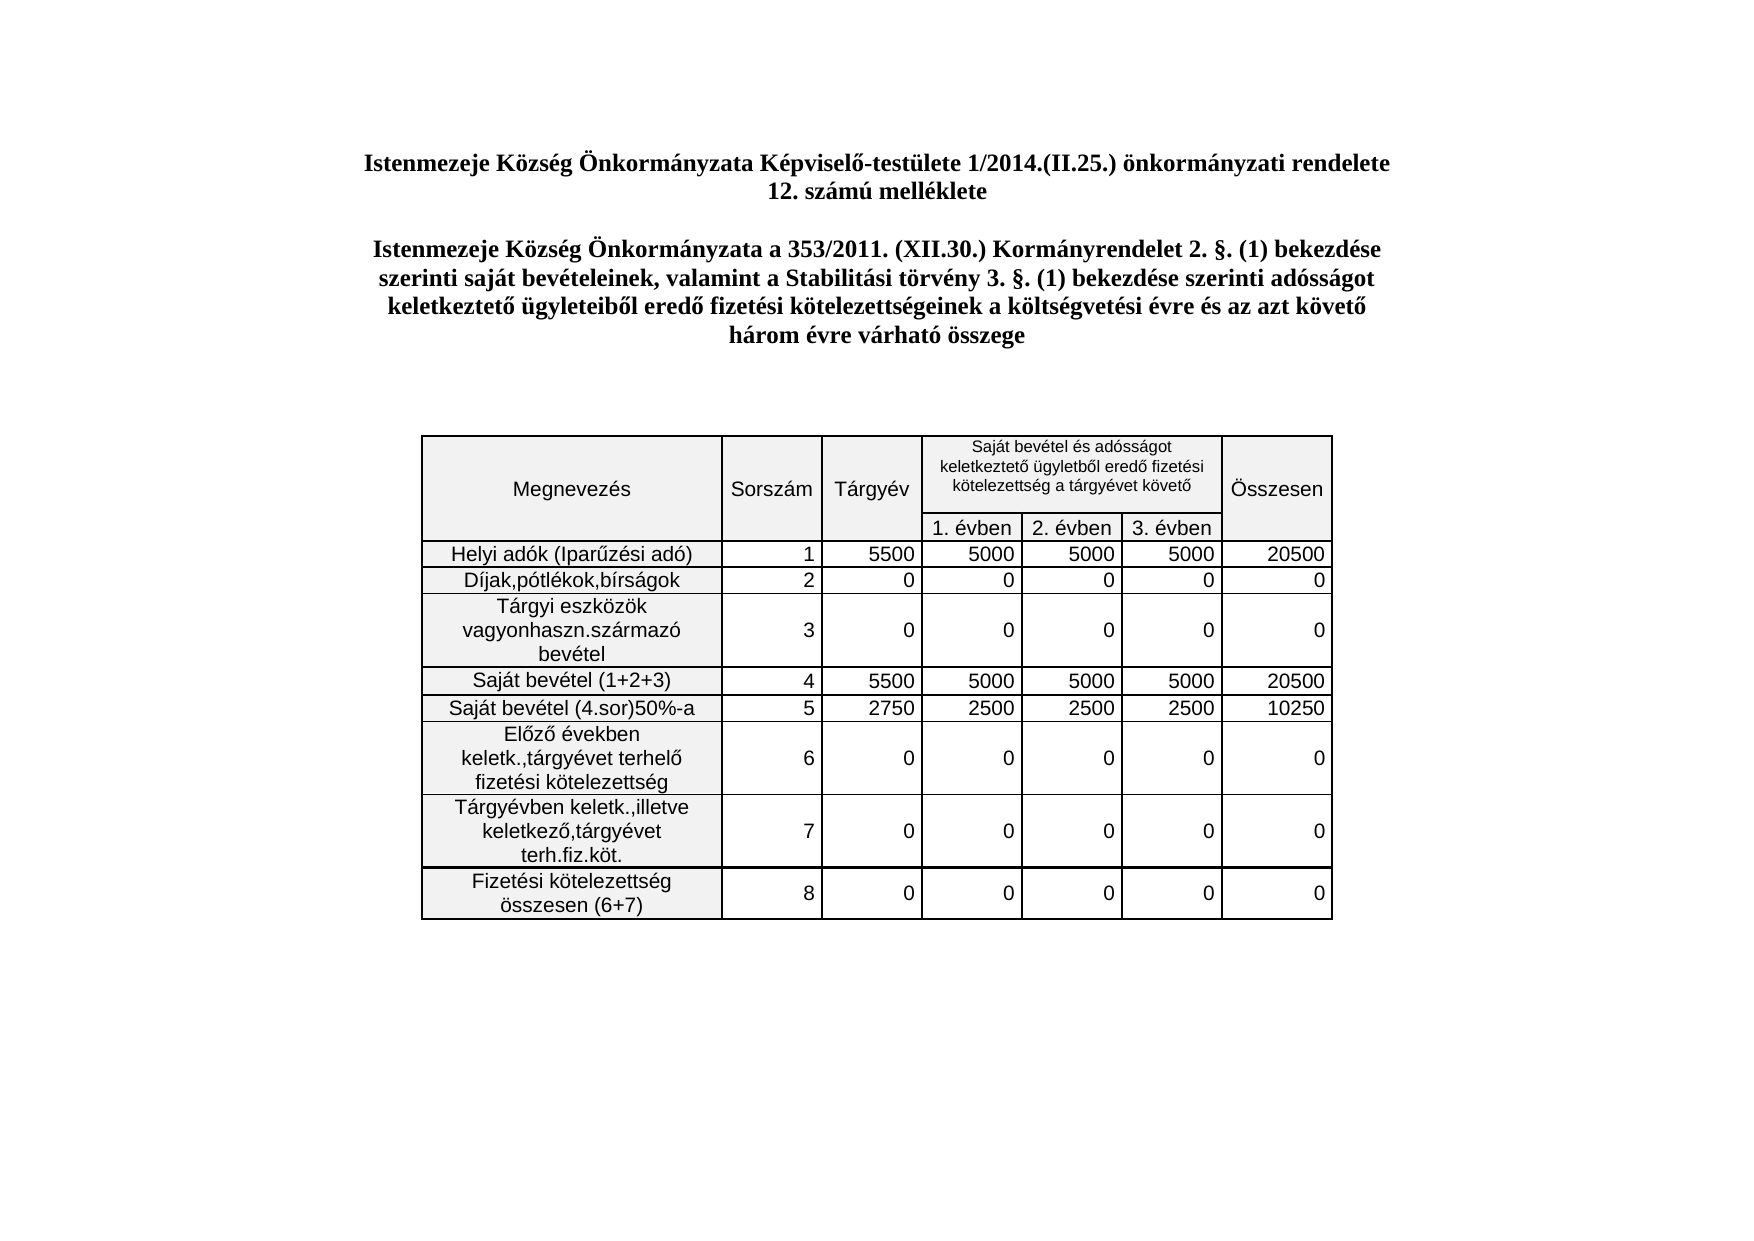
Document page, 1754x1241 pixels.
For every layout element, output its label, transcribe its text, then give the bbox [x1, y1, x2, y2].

table_cell 2. évben [1023, 514, 1121, 540]
table_cell 5000 [1023, 668, 1121, 694]
table_header Tárgyév [823, 437, 921, 540]
table_cell Díjak,pótlékok,bírságok [423, 568, 721, 593]
text Istenmezeje Község Önkormányzata Képviselő-testülete 1/2014.(II.25.) önkormányzati rendelete [148, 148, 1606, 176]
table_cell 0 [823, 722, 921, 793]
table_cell Helyi adók (Iparűzési adó) [423, 542, 721, 566]
text 12. számú melléklete [148, 176, 1606, 205]
table_cell 2500 [923, 696, 1021, 721]
table_header Összesen [1223, 437, 1331, 540]
table_cell 5000 [1123, 542, 1221, 566]
table_cell 0 [1223, 869, 1331, 918]
table_cell 0 [1023, 869, 1121, 918]
table_cell 0 [823, 594, 921, 666]
text három évre várható összege [148, 320, 1606, 349]
table_cell 0 [1023, 722, 1121, 793]
table_cell Saját bevétel (1+2+3) [423, 668, 721, 694]
table_cell 0 [923, 568, 1021, 593]
table_cell 0 [823, 568, 921, 593]
table_cell 3 [723, 594, 821, 666]
table_header Sorszám [723, 437, 821, 540]
table_cell 0 [1023, 795, 1121, 866]
table_cell 0 [1123, 594, 1221, 666]
table_cell 0 [1223, 594, 1331, 666]
table_cell 0 [1123, 722, 1221, 793]
table_cell 0 [1123, 795, 1221, 866]
table_cell 0 [1023, 594, 1121, 666]
table_cell 3. évben [1123, 514, 1221, 540]
table_cell 5500 [823, 542, 921, 566]
table_cell 2500 [1023, 696, 1121, 721]
table_cell 0 [823, 795, 921, 866]
table_cell 5000 [923, 668, 1021, 694]
table_cell 5000 [923, 542, 1021, 566]
table_cell 0 [923, 594, 1021, 666]
table_header Megnevezés [423, 437, 721, 540]
table_cell 5000 [1123, 668, 1221, 694]
table_cell Fizetési kötelezettség összesen (6+7) [423, 869, 721, 918]
table_cell 2750 [823, 696, 921, 721]
text szerinti saját bevételeinek, valamint a Stabilitási törvény 3. §. (1) bekezdése szerinti adósságot [148, 263, 1606, 291]
table_cell 0 [1023, 568, 1121, 593]
table_cell 0 [1223, 722, 1331, 793]
table_cell 1 [723, 542, 821, 566]
table_cell 7 [723, 795, 821, 866]
text Istenmezeje Község Önkormányzata a 353/2011. (XII.30.) Kormányrendelet 2. §. (1) bekezdése [148, 234, 1606, 263]
table_cell 0 [923, 722, 1021, 793]
table_cell 5 [723, 696, 821, 721]
table_cell 20500 [1223, 668, 1331, 694]
table_cell 0 [1123, 568, 1221, 593]
table_cell Előző években keletk.,tárgyévet terhelő fizetési kötelezettség [423, 722, 721, 793]
table_cell 0 [823, 869, 921, 918]
table_cell 10250 [1223, 696, 1331, 721]
table_cell 2500 [1123, 696, 1221, 721]
table_cell 5500 [823, 668, 921, 694]
text keletkeztető ügyleteiből eredő fizetési kötelezettségeinek a költségvetési évre és az azt követő [148, 291, 1606, 320]
table_cell 0 [1123, 869, 1221, 918]
table_cell 6 [723, 722, 821, 793]
table_cell 0 [1223, 568, 1331, 593]
table_header Saját bevétel és adósságot keletkeztető ügyletből eredő fizetési kötelezettség a tárgyévet követő [923, 437, 1221, 512]
table_cell Tárgyévben keletk.,illetve keletkező,tárgyévet terh.fiz.köt. [423, 795, 721, 866]
table_cell 5000 [1023, 542, 1121, 566]
table_cell Tárgyi eszközök vagyonhaszn.származó bevétel [423, 594, 721, 666]
table_cell Saját bevétel (4.sor)50%-a [423, 696, 721, 721]
table_cell 0 [1223, 795, 1331, 866]
table_cell 0 [923, 795, 1021, 866]
table_cell 4 [723, 668, 821, 694]
table_cell 2 [723, 568, 821, 593]
table_cell 20500 [1223, 542, 1331, 566]
table_cell 0 [923, 869, 1021, 918]
table_cell 1. évben [923, 514, 1021, 540]
table_cell 8 [723, 869, 821, 918]
